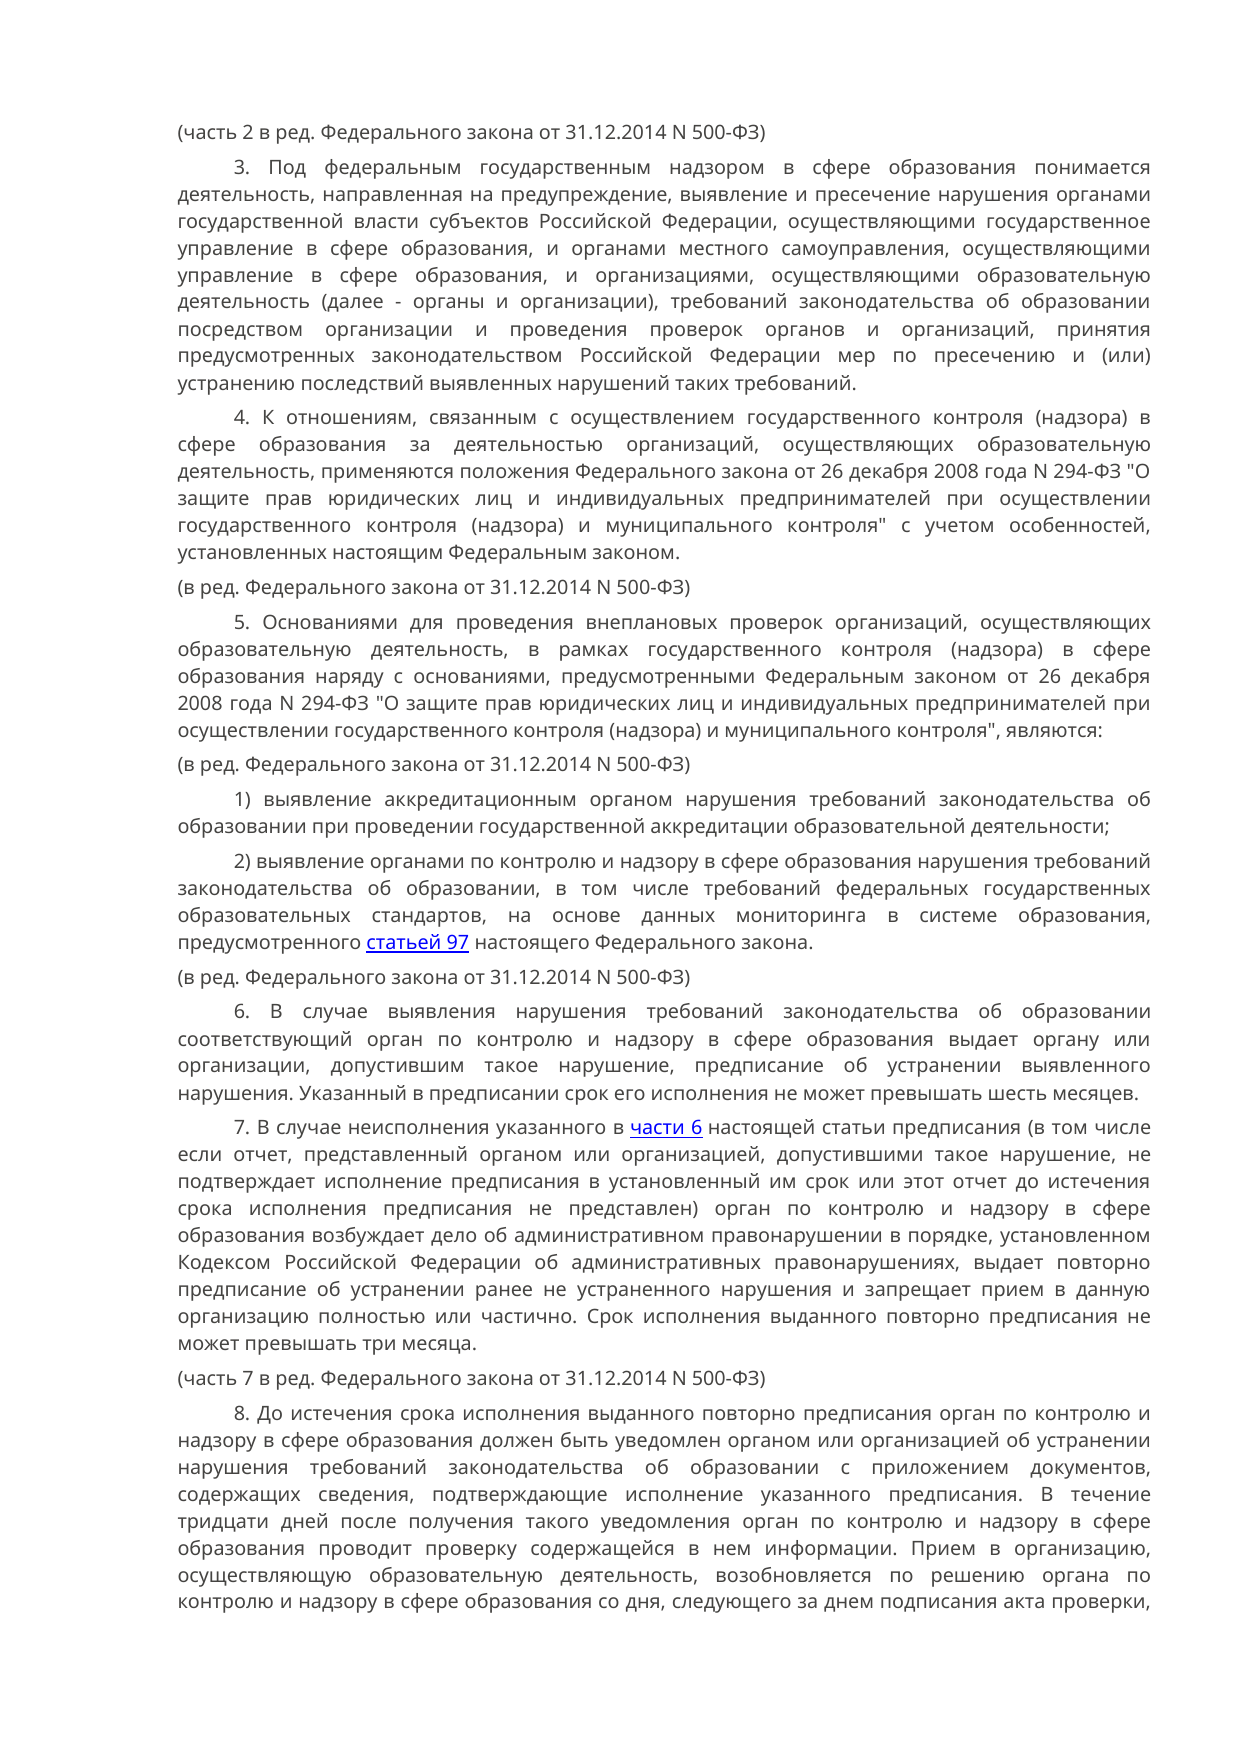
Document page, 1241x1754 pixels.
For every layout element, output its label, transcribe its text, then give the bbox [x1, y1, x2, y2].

text 4. К отношениям, связанным с осуществлением государственного контроля (надзора) в сфере образования за деятельностью организаций, осуществляющих образовательную деятельность, применяются положения Федерального закона от 26 декабря 2008 года N 294-ФЗ "О защите прав юридических лиц и индивидуальных предпринимателей при осуществлении государственного контроля (надзора) и муниципального контроля" с учетом особенностей, установленных настоящим Федеральным законом. [177, 403, 1152, 565]
text 1) выявление аккредитационным органом нарушения требований законодательства об образовании при проведении государственной аккредитации образовательной деятельности; [177, 786, 1152, 839]
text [177, 1399, 1152, 1615]
text 3. Под федеральным государственным надзором в сфере образования понимается деятельность, направленная на предупреждение, выявление и пресечение нарушения органами государственной власти субъектов Российской Федерации, осуществляющими государственное управление в сфере образования, и органами местного самоуправления, осуществляющими управление в сфере образования, и организациями, осуществляющими образовательную деятельность (далее - органы и организации), требований законодательства об образовании посредством организации и проведения проверок органов и организаций, принятия предусмотренных законодательством Российской Федерации мер по пресечению и (или) устранению последствий выявленных нарушений таких требований. [177, 153, 1152, 396]
text (в ред. Федерального закона от 31.12.2014 N 500-ФЗ) [177, 573, 1152, 600]
text (в ред. Федерального закона от 31.12.2014 N 500-ФЗ) [177, 751, 1152, 778]
text (часть 2 в ред. Федерального закона от 31.12.2014 N 500-ФЗ) [177, 118, 1152, 145]
text (в ред. Федерального закона от 31.12.2014 N 500-ФЗ) [177, 963, 1152, 990]
text 2) выявление органами по контролю и надзору в сфере образования нарушения требований законодательства об образовании, в том числе требований федеральных государственных образовательных стандартов, на основе данных мониторинга в системе образования, предусмотренного статьей 97 настоящего Федерального закона. [177, 847, 1152, 955]
text 5. Основаниями для проведения внеплановых проверок организаций, осуществляющих образовательную деятельность, в рамках государственного контроля (надзора) в сфере образования наряду с основаниями, предусмотренными Федеральным законом от 26 декабря 2008 года N 294-ФЗ "О защите прав юридических лиц и индивидуальных предпринимателей при осуществлении государственного контроля (надзора) и муниципального контроля", являются: [177, 608, 1152, 743]
text 6. В случае выявления нарушения требований законодательства об образовании соответствующий орган по контролю и надзору в сфере образования выдает органу или организации, допустившим такое нарушение, предписание об устранении выявленного нарушения. Указанный в предписании срок его исполнения не может превышать шесть месяцев. [177, 998, 1152, 1106]
text (часть 7 в ред. Федерального закона от 31.12.2014 N 500-ФЗ) [177, 1364, 1152, 1391]
text 7. В случае неисполнения указанного в части 6 настоящей статьи предписания (в том числе если отчет, представленный органом или организацией, допустившими такое нарушение, не подтверждает исполнение предписания в установленный им срок или этот отчет до истечения срока исполнения предписания не представлен) орган по контролю и надзору в сфере образования возбуждает дело об административном правонарушении в порядке, установленном Кодексом Российской Федерации об административных правонарушениях, выдает повторно предписание об устранении ранее не устраненного нарушения и запрещает прием в данную организацию полностью или частично. Срок исполнения выданного повторно предписания не может превышать три месяца. [177, 1113, 1152, 1356]
